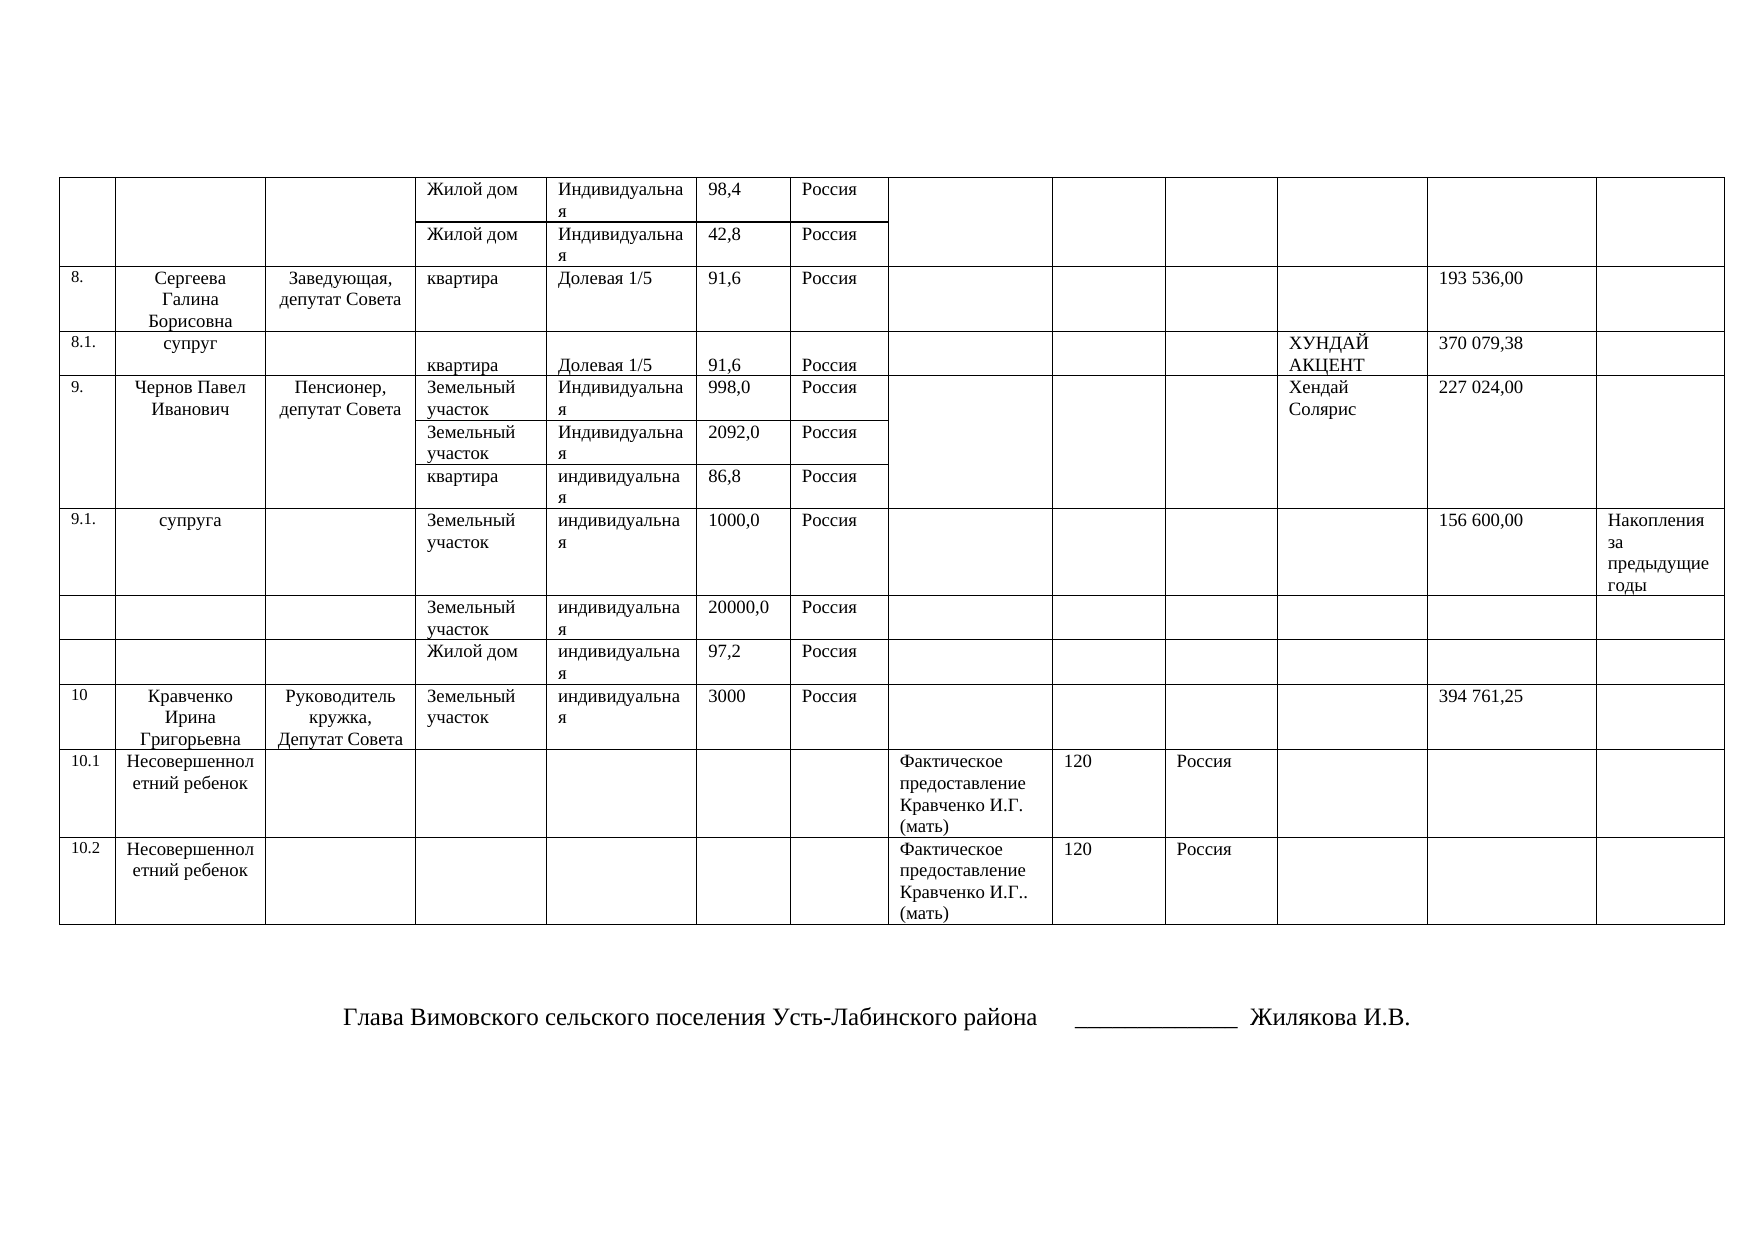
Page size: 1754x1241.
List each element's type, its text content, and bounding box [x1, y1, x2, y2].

table_cell [60, 596, 115, 639]
table_cell Жилой дом [416, 223, 546, 266]
table_cell [416, 838, 546, 924]
table_cell 9.1. [60, 509, 115, 595]
table_cell Хендай Солярис [1278, 376, 1427, 508]
table_cell [1597, 640, 1724, 683]
table_cell Земельный участок [416, 376, 546, 419]
table_cell [60, 640, 115, 683]
table_cell [791, 838, 888, 924]
table_cell Кравченко Ирина Григорьевна [116, 685, 265, 749]
table_cell 370 079,38 [1428, 332, 1596, 375]
table_cell 8.1. [60, 332, 115, 375]
table_cell 120 [1053, 750, 1165, 837]
table_cell [116, 640, 265, 683]
table_cell [416, 750, 546, 837]
table_cell Россия [791, 509, 888, 595]
table_cell [1166, 267, 1277, 331]
table_cell Долевая 1/5 [547, 267, 696, 331]
table_cell Россия [791, 685, 888, 749]
table_cell [1597, 267, 1724, 331]
table_cell [266, 596, 415, 639]
table_cell Россия [791, 596, 888, 639]
table_cell 20000,0 [697, 596, 790, 639]
table_cell [1428, 640, 1596, 683]
table_cell [889, 640, 1052, 683]
table_cell Россия [1166, 838, 1277, 924]
table_cell 10 [60, 685, 115, 749]
table_cell [1166, 332, 1277, 375]
table_cell [1053, 685, 1165, 749]
table_cell 998,0 [697, 376, 790, 419]
table_cell индивидуальная [547, 596, 696, 639]
table_cell Россия [791, 465, 888, 508]
table_cell 156 600,00 [1428, 509, 1596, 595]
table_cell Россия [791, 640, 888, 683]
table_cell [1053, 640, 1165, 683]
table_cell индивидуальная [547, 640, 696, 683]
table_cell Россия [791, 267, 888, 331]
table_cell [266, 640, 415, 683]
table_cell [889, 376, 1052, 508]
table_cell [547, 838, 696, 924]
table_cell Россия [1166, 750, 1277, 837]
table_cell [889, 596, 1052, 639]
table_cell Пенсионер, депутат Совета [266, 376, 415, 508]
table_cell [697, 838, 790, 924]
table_cell Заведующая, депутат Совета [266, 267, 415, 331]
table_cell [1278, 640, 1427, 683]
table_cell [1597, 838, 1724, 924]
table_cell Индивидуальная [547, 178, 696, 221]
table_cell 9. [60, 376, 115, 508]
table_cell Индивидуальная [547, 223, 696, 266]
table_cell [1597, 685, 1724, 749]
table_cell [266, 838, 415, 924]
table_cell [1597, 750, 1724, 837]
table_cell Земельный участок [416, 596, 546, 639]
table_cell [266, 750, 415, 837]
table_cell 8. [60, 267, 115, 331]
table_cell Несовершеннолетний ребенок [116, 838, 265, 924]
table_cell 227 024,00 [1428, 376, 1596, 508]
table_cell [1428, 750, 1596, 837]
table_cell [889, 509, 1052, 595]
table_cell индивидуальная [547, 685, 696, 749]
table_cell [1278, 685, 1427, 749]
table_cell [1166, 509, 1277, 595]
table_cell [1278, 267, 1427, 331]
table_cell 97,2 [697, 640, 790, 683]
table_cell Россия [791, 332, 888, 375]
table_cell [889, 332, 1052, 375]
table_cell Земельный участок [416, 421, 546, 464]
table_cell [1597, 596, 1724, 639]
table_cell [547, 750, 696, 837]
table_cell 120 [1053, 838, 1165, 924]
table_cell Россия [791, 223, 888, 266]
table_cell [889, 267, 1052, 331]
table_cell ХУНДАЙ АКЦЕНТ [1278, 332, 1427, 375]
table_cell Жилой дом [416, 178, 546, 221]
table_cell Фактическое предоставление Кравченко И.Г.. (мать) [889, 838, 1052, 924]
table_cell [1278, 838, 1427, 924]
table_cell 1000,0 [697, 509, 790, 595]
table_cell 10.2 [60, 838, 115, 924]
table_cell [1053, 376, 1165, 508]
text Глава Вимовского сельского поселения Усть-Лабинского района _____________ Жилякова И.В. [59, 1002, 1695, 1030]
table_cell Индивидуальная [547, 421, 696, 464]
table_cell [1166, 596, 1277, 639]
table_cell [1597, 332, 1724, 375]
table_cell супруга [116, 509, 265, 595]
table_cell 91,6 [697, 332, 790, 375]
table_cell [1597, 376, 1724, 508]
table_cell [266, 332, 415, 375]
table_cell 3000 [697, 685, 790, 749]
table_cell [1428, 596, 1596, 639]
table_cell индивидуальная [547, 509, 696, 595]
table_cell Россия [791, 178, 888, 221]
table_cell [1166, 376, 1277, 508]
table_cell [1053, 332, 1165, 375]
table_cell 394 761,25 [1428, 685, 1596, 749]
table_cell [1053, 267, 1165, 331]
table_cell [1278, 750, 1427, 837]
table_cell Накопления за предыдущие годы [1597, 509, 1724, 595]
table_cell 10.1 [60, 750, 115, 837]
table_cell Земельный участок [416, 509, 546, 595]
table_cell Несовершеннолетний ребенок [116, 750, 265, 837]
table_cell [697, 750, 790, 837]
table_cell 98,4 [697, 178, 790, 221]
table_cell квартира [416, 465, 546, 508]
table_cell [1428, 838, 1596, 924]
table_cell [1166, 640, 1277, 683]
table_cell Сергеева Галина Борисовна [116, 267, 265, 331]
table_cell [1053, 596, 1165, 639]
table_cell Земельный участок [416, 685, 546, 749]
table_cell [889, 685, 1052, 749]
table_cell [791, 750, 888, 837]
table_cell 86,8 [697, 465, 790, 508]
table_cell [1278, 509, 1427, 595]
table_cell [266, 509, 415, 595]
table_cell квартира [416, 332, 546, 375]
table_cell 91,6 [697, 267, 790, 331]
table_cell супруг [116, 332, 265, 375]
table_cell Долевая 1/5 [547, 332, 696, 375]
table_cell 42,8 [697, 223, 790, 266]
table_cell [1166, 685, 1277, 749]
table_cell Россия [791, 421, 888, 464]
table_cell 193 536,00 [1428, 267, 1596, 331]
table_cell Индивидуальная [547, 376, 696, 419]
table_cell 2092,0 [697, 421, 790, 464]
table_cell Чернов Павел Иванович [116, 376, 265, 508]
table_cell Руководитель кружка, Депутат Совета [266, 685, 415, 749]
table_cell [1053, 509, 1165, 595]
table_cell квартира [416, 267, 546, 331]
table_cell [116, 596, 265, 639]
table_cell Россия [791, 376, 888, 419]
table_cell Жилой дом [416, 640, 546, 683]
table_cell индивидуальная [547, 465, 696, 508]
table_cell [1278, 596, 1427, 639]
table_cell Фактическое предоставление Кравченко И.Г. (мать) [889, 750, 1052, 837]
